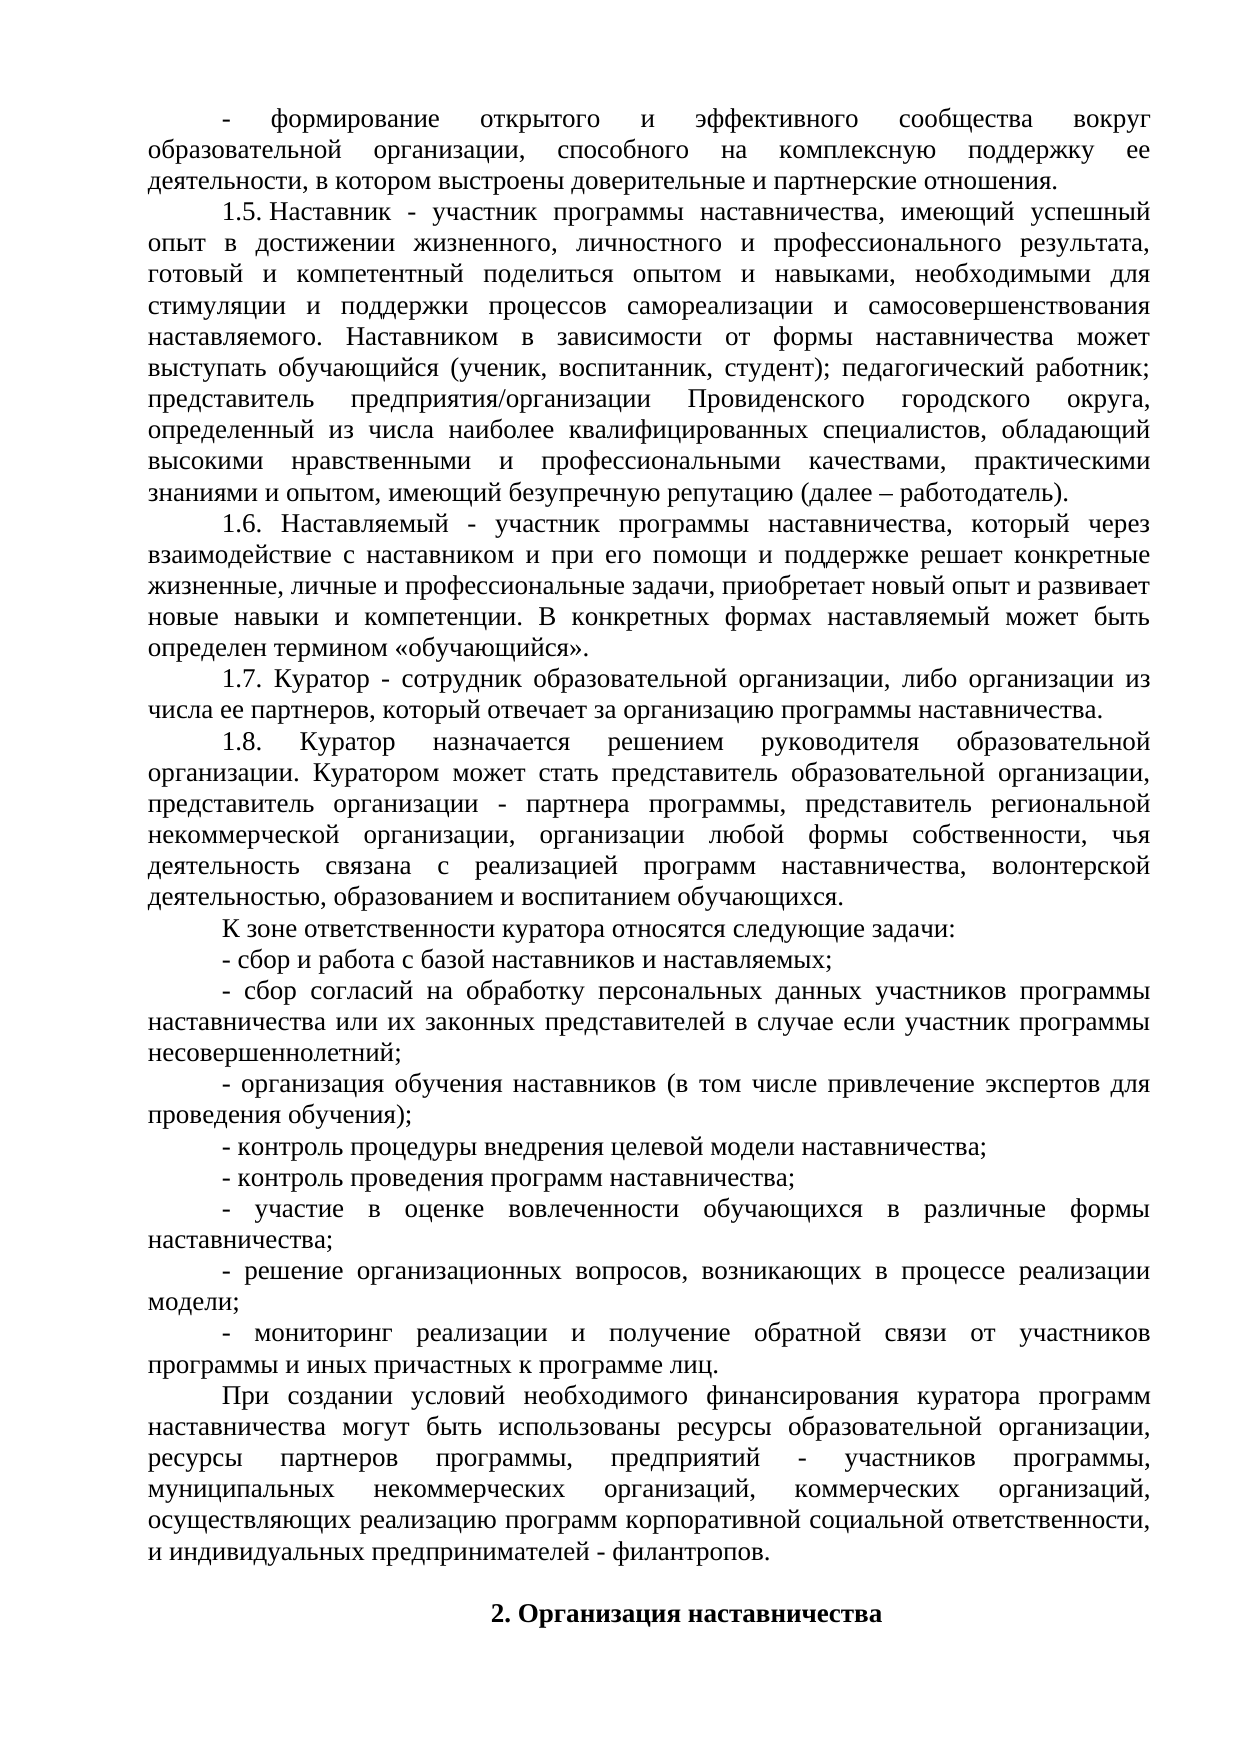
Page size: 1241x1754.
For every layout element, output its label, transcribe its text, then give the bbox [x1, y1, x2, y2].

text 1.8. Куратор назначается решением руководителя образовательной организации. Куратором может стать представитель образовательной организации, представитель организации - партнера программы, представитель региональной некоммерческой организации, организации любой формы собственности, чья деятельность связана с реализацией программ наставничества, волонтерской деятельностью, образованием и воспитанием обучающихся. [148, 725, 1152, 912]
text - участие в оценке вовлеченности обучающихся в различные формы наставничества; [148, 1192, 1152, 1254]
text 2. Организация наставничества [148, 1597, 1152, 1628]
text При создании условий необходимого финансирования куратора программ наставничества могут быть использованы ресурсы образовательной организации, ресурсы партнеров программы, предприятий - участников программы, муниципальных некоммерческих организаций, коммерческих организаций, осуществляющих реализацию программ корпоративной социальной ответственности, и индивидуальных предпринимателей - филантропов. [148, 1379, 1152, 1566]
text - решение организационных вопросов, возникающих в процессе реализации модели; [148, 1254, 1152, 1317]
text 1.7. Куратор - сотрудник образовательной организации, либо организации из числа ее партнеров, который отвечает за организацию программы наставничества. [148, 662, 1152, 725]
text 1.5. Наставник - участник программы наставничества, имеющий успешный опыт в достижении жизненного, личностного и профессионального результата, готовый и компетентный поделиться опытом и навыками, необходимыми для стимуляции и поддержки процессов самореализации и самосовершенствования наставляемого. Наставником в зависимости от формы наставничества может выступать обучающийся (ученик, воспитанник, студент); педагогический работник; представитель предприятия/организации Провиденского городского округа, определенный из числа наиболее квалифицированных специалистов, обладающий высокими нравственными и профессиональными качествами, практическими знаниями и опытом, имеющий безупречную репутацию (далее – работодатель). [148, 195, 1152, 507]
text - мониторинг реализации и получение обратной связи от участников программы и иных причастных к программе лиц. [148, 1317, 1152, 1379]
text - сбор согласий на обработку персональных данных участников программы наставничества или их законных представителей в случае если участник программы несовершеннолетний; [148, 974, 1152, 1067]
text - контроль процедуры внедрения целевой модели наставничества; [148, 1130, 1152, 1161]
text - формирование открытого и эффективного сообщества вокруг образовательной организации, способного на комплексную поддержку ее деятельности, в котором выстроены доверительные и партнерские отношения. [148, 102, 1152, 195]
text - сбор и работа с базой наставников и наставляемых; [148, 943, 1152, 974]
text - контроль проведения программ наставничества; [148, 1161, 1152, 1192]
text К зоне ответственности куратора относятся следующие задачи: [148, 912, 1152, 943]
text - организация обучения наставников (в том числе привлечение экспертов для проведения обучения); [148, 1067, 1152, 1130]
text 1.6. Наставляемый - участник программы наставничества, который через взаимодействие с наставником и при его помощи и поддержке решает конкретные жизненные, личные и профессиональные задачи, приобретает новый опыт и развивает новые навыки и компетенции. В конкретных формах наставляемый может быть определен термином «обучающийся». [148, 507, 1152, 662]
